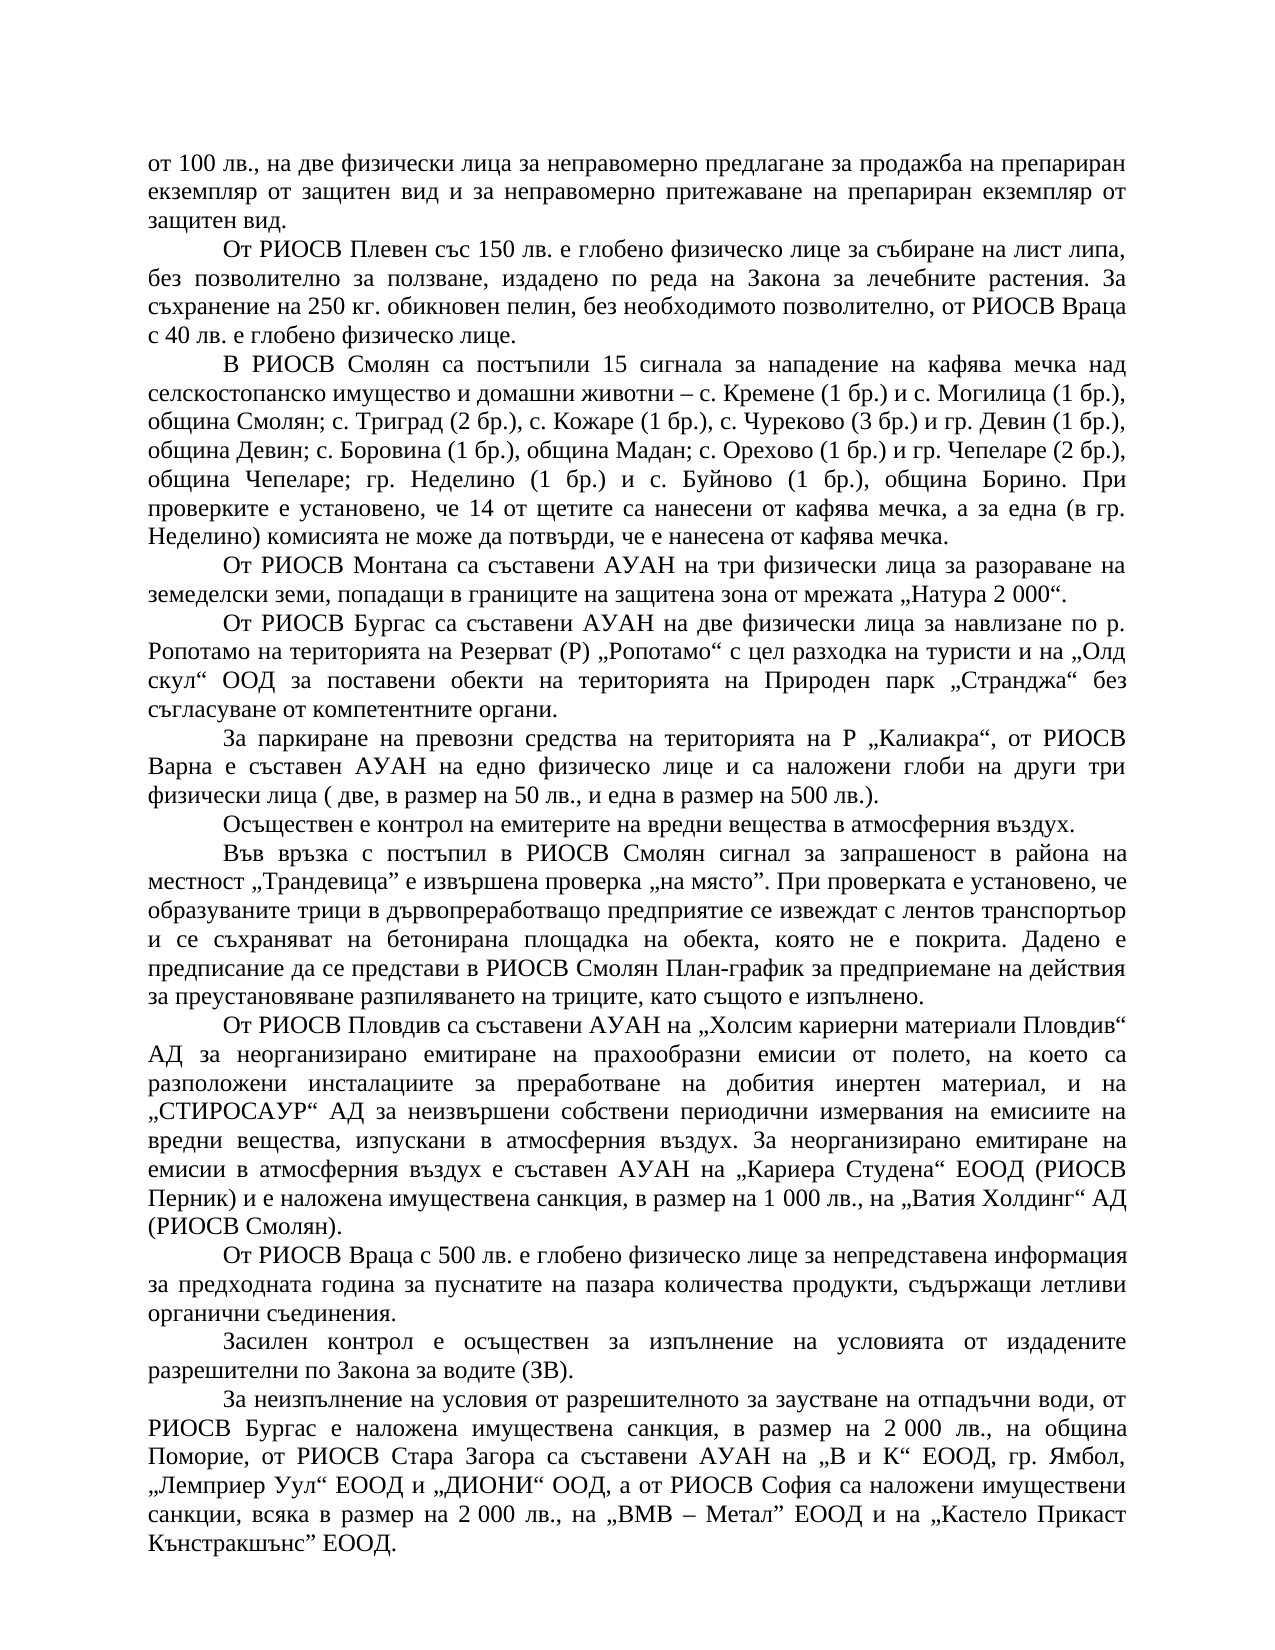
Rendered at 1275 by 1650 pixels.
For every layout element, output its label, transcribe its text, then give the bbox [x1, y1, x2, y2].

text От РИОСВ Бургас са съставени АУАН на две физически лица за навлизане по р. Ропотамо на територията на Резерват (Р) „Ропотамо“ с цел разходка на туристи и на „Олд скул“ ООД за поставени обекти на територията на Природен парк „Странджа“ без съгласуване от компетентните органи. [148, 608, 1127, 723]
text Осъществен е контрол на емитерите на вредни вещества в атмосферния въздух. [148, 809, 1127, 838]
text От РИОСВ Монтана са съставени АУАН на три физически лица за разораване на земеделски земи, попадащи в границите на защитена зона от мрежата „Натура 2 000“. [148, 550, 1127, 608]
text За неизпълнение на условия от разрешителното за заустване на отпадъчни води, от РИОСВ Бургас е наложена имуществена санкция, в размер на 2 000 лв., на община Поморие, от РИОСВ Стара Загора са съставени АУАН на „В и К“ ЕООД, гр. Ямбол, „Лемприер Уул“ ЕООД и „ДИОНИ“ ООД, а от РИОСВ София са наложени имуществени санкции, всяка в размер на 2 000 лв., на „ВМВ – Метал” ЕООД и на „Кастело Прикаст Кънстракшънс” ЕООД. [148, 1384, 1127, 1556]
text От РИОСВ Враца с 500 лв. е глобено физическо лице за непредставена информация за предходната година за пуснатите на пазара количества продукти, съдържащи летливи органични съединения. [148, 1240, 1127, 1326]
text От РИОСВ Плевен със 150 лв. е глобено физическо лице за събиране на лист липа, без позволително за ползване, издадено по реда на Закона за лечебните растения. За съхранение на 250 кг. обикновен пелин, без необходимото позволително, от РИОСВ Враца с 40 лв. е глобено физическо лице. [148, 234, 1127, 349]
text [148, 148, 1127, 234]
text За паркиране на превозни средства на територията на Р „Калиакра“, от РИОСВ Варна е съставен АУАН на едно физическо лице и са наложени глоби на други три физически лица ( две, в размер на 50 лв., и една в размер на 500 лв.). [148, 723, 1127, 809]
text В РИОСВ Смолян са постъпили 15 сигнала за нападение на кафява мечка над селскостопанско имущество и домашни животни – с. Кремене (1 бр.) и с. Могилица (1 бр.), община Смолян; с. Триград (2 бр.), с. Кожаре (1 бр.), с. Чуреково (3 бр.) и гр. Девин (1 бр.), община Девин; с. Боровина (1 бр.), община Мадан; с. Орехово (1 бр.) и гр. Чепеларе (2 бр.), община Чепеларе; гр. Неделино (1 бр.) и с. Буйново (1 бр.), община Борино. При проверките е установено, че 14 от щетите са нанесени от кафява мечка, а за една (в гр. Неделино) комисията не може да потвърди, че е нанесена от кафява мечка. [148, 349, 1127, 550]
text Във връзка с постъпил в РИОСВ Смолян сигнал за запрашеност в района на местност „Трандевица” е извършена проверка „на място”. При проверката е установено, че образуваните трици в дървопреработващо предприятие се извеждат с лентов транспортьор и се съхраняват на бетонирана площадка на обекта, която не е покрита. Дадено е предписание да се представи в РИОСВ Смолян План-график за предприемане на действия за преустановяване разпиляването на триците, като същото е изпълнено. [148, 838, 1127, 1010]
text Засилен контрол е осъществен за изпълнение на условията от издадените разрешителни по Закона за водите (ЗВ). [148, 1326, 1127, 1384]
text От РИОСВ Пловдив са съставени АУАН на „Холсим кариерни материали Пловдив“ АД за неорганизирано емитиране на прахообразни емисии от полето, на което са разположени инсталациите за преработване на добития инертен материал, и на „СТИРОСАУР“ АД за неизвършени собствени периодични измервания на емисиите на вредни вещества, изпускани в атмосферния въздух. За неорганизирано емитиране на емисии в атмосферния въздух е съставен АУАН на „Кариера Студена“ ЕООД (РИОСВ Перник) и е наложена имуществена санкция, в размер на 1 000 лв., на „Ватия Холдинг“ АД (РИОСВ Смолян). [148, 1010, 1127, 1240]
